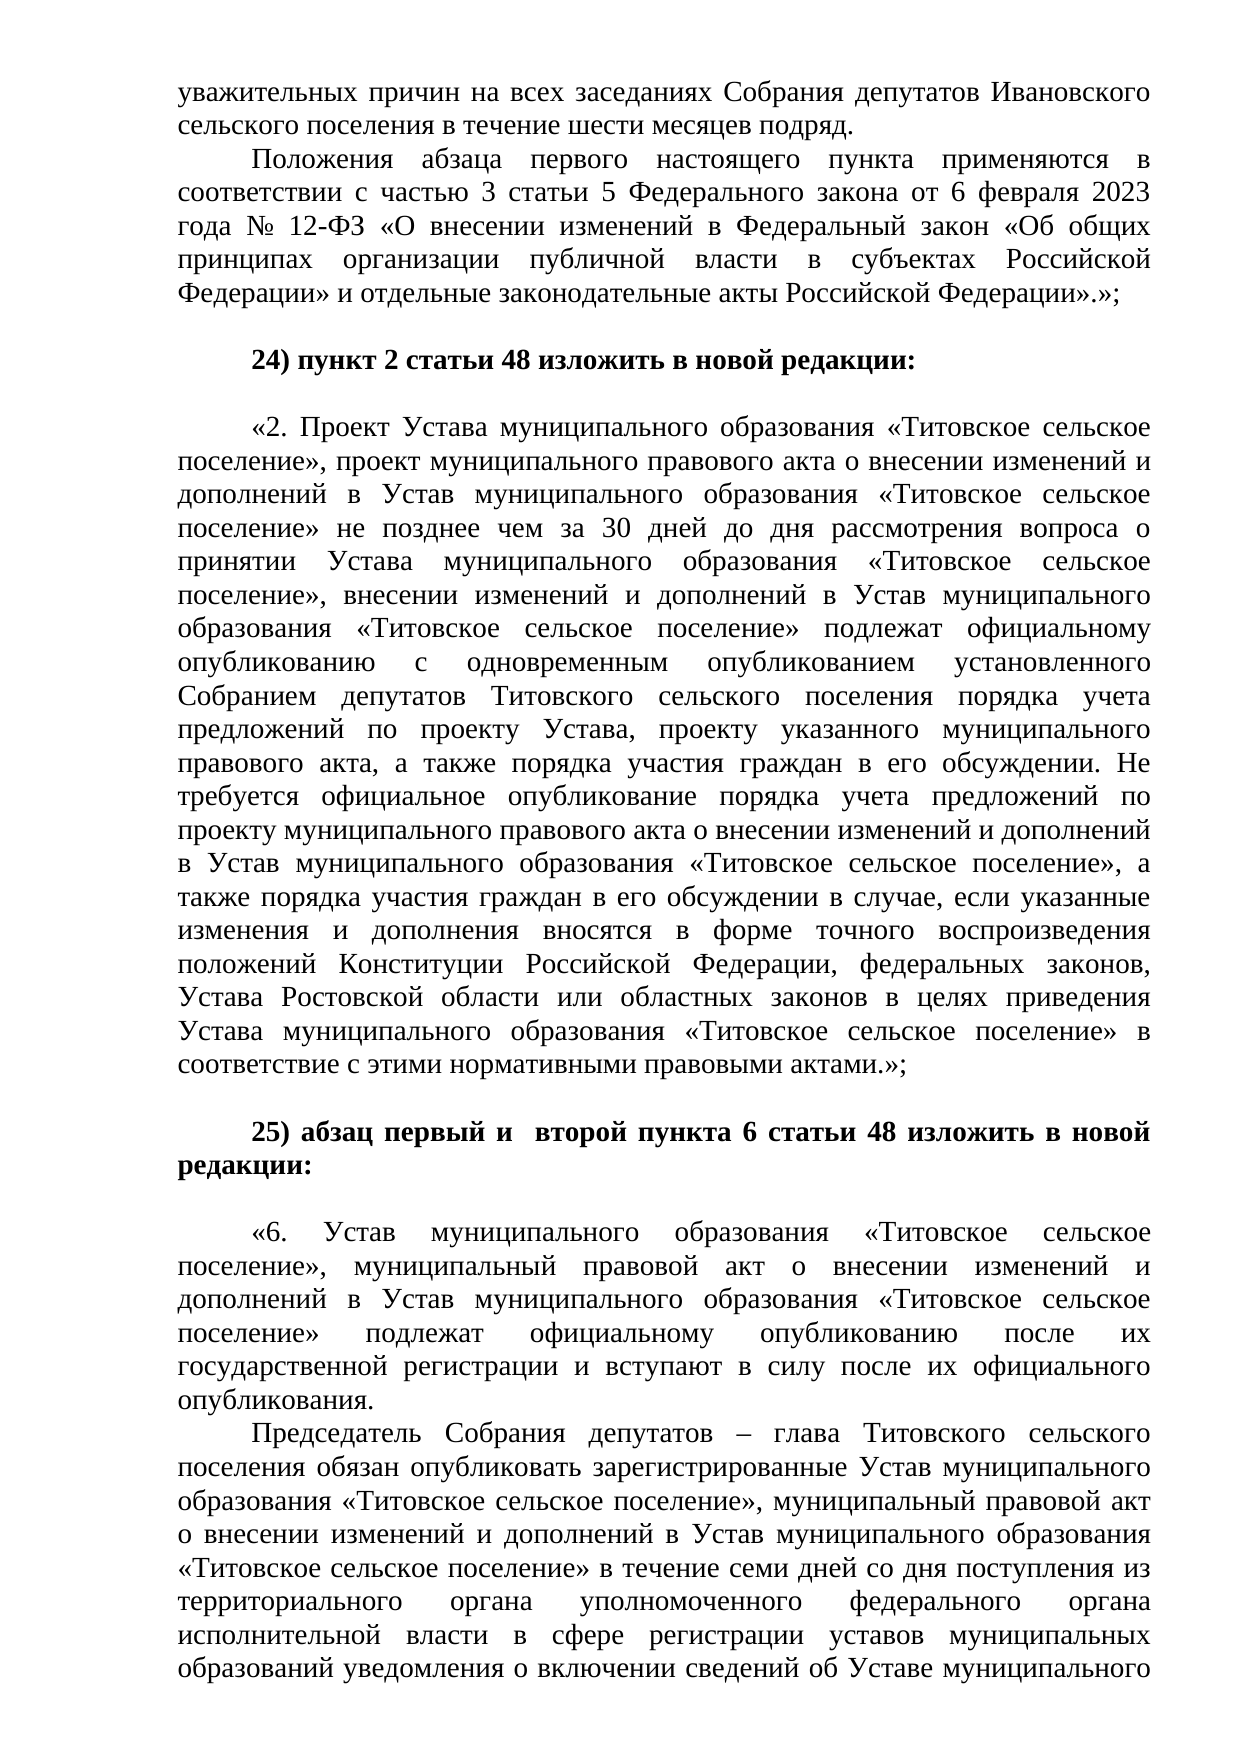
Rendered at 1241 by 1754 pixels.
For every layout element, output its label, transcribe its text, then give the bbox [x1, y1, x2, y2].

text 24) пункт 2 статьи 48 изложить в новой редакции: [177, 342, 1152, 376]
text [177, 1416, 1152, 1684]
text «2. Проект Устава муниципального образования «Титовское сельское поселение», проект муниципального правового акта о внесении изменений и дополнений в Устав муниципального образования «Титовское сельское поселение» не позднее чем за 30 дней до дня рассмотрения вопроса о принятии Устава муниципального образования «Титовское сельское поселение», внесении изменений и дополнений в Устав муниципального образования «Титовское сельское поселение» подлежат официальному опубликованию с одновременным опубликованием установленного Собранием депутатов Титовского сельского поселения порядка учета предложений по проекту Устава, проекту указанного муниципального правового акта, а также порядка участия граждан в его обсуждении. Не требуется официальное опубликование порядка учета предложений по проекту муниципального правового акта о внесении изменений и дополнений в Устав муниципального образования «Титовское сельское поселение», а также порядка участия граждан в его обсуждении в случае, если указанные изменения и дополнения вносятся в форме точного воспроизведения положений Конституции Российской Федерации, федеральных законов, Устава Ростовской области или областных законов в целях приведения Устава муниципального образования «Титовское сельское поселение» в соответствие с этими нормативными правовыми актами.»; [177, 409, 1152, 1080]
text 25) абзац первый и второй пункта 6 статьи 48 изложить в новой редакции: [177, 1114, 1152, 1181]
text Положения абзаца первого настоящего пункта применяются в соответствии с частью 3 статьи 5 Федерального закона от 6 февраля 2023 года № 12-ФЗ «О внесении изменений в Федеральный закон «Об общих принципах организации публичной власти в субъектах Российской Федерации» и отдельные законодательные акты Российской Федерации».»; [177, 141, 1152, 309]
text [177, 74, 1152, 141]
text «6. Устав муниципального образования «Титовское сельское поселение», муниципальный правовой акт о внесении изменений и дополнений в Устав муниципального образования «Титовское сельское поселение» подлежат официальному опубликованию после их государственной регистрации и вступают в силу после их официального опубликования. [177, 1214, 1152, 1416]
